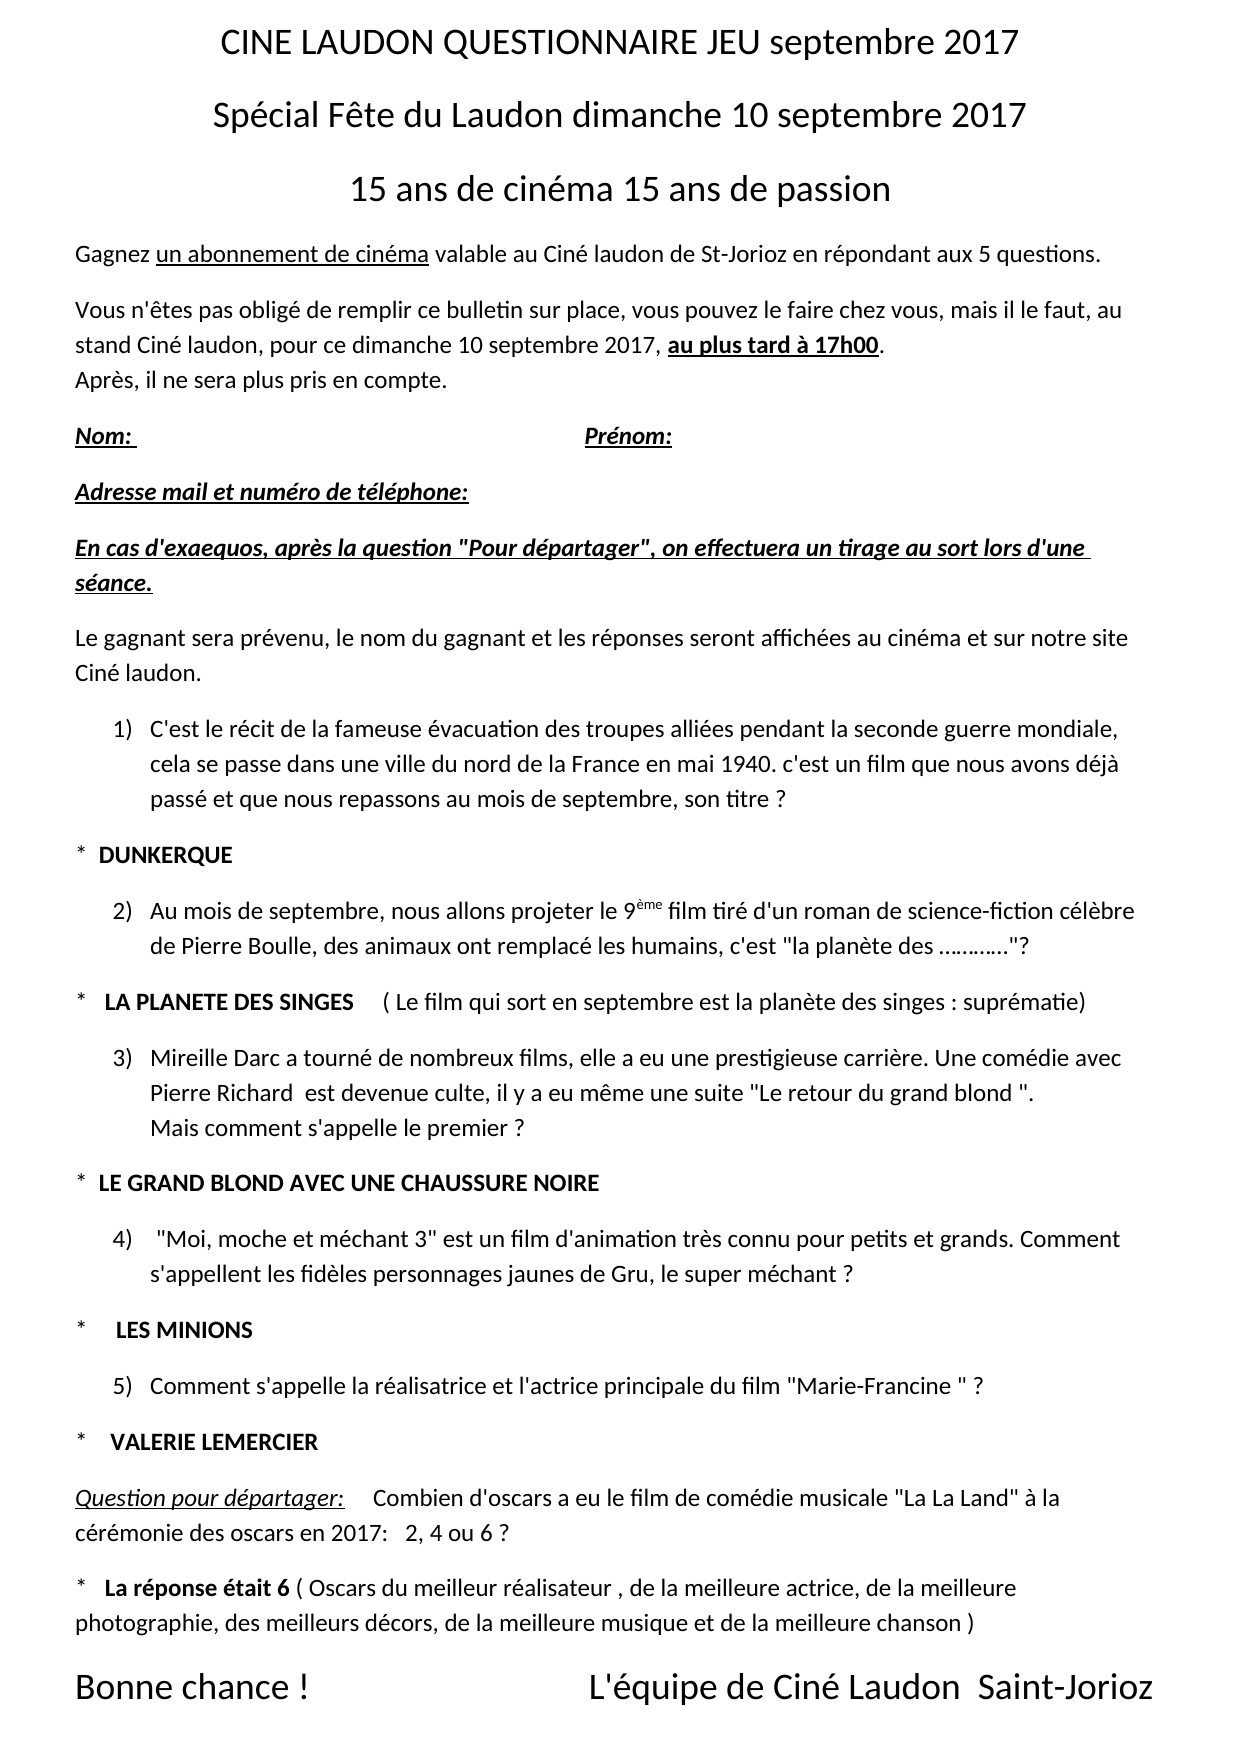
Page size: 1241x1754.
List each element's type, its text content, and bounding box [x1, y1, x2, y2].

text Nom: Prénom: [75, 420, 1165, 451]
text Spécial Fête du Laudon dimanche 10 septembre 2017 [75, 91, 1165, 137]
text 15 ans de cinéma 15 ans de passion [75, 165, 1165, 211]
list C'est le récit de la fameuse évacuation des troupes alliées pendant la seconde guerre mondiale, cela se passe dans une ville du nord de la France en mai 1940. c'est un film que nous avons déjà passé et que nous repassons au mois de septembre, son titre ? [112, 713, 1165, 814]
text * La réponse était 6 ( Oscars du meilleur réalisateur , de la meilleure actrice, de la meilleure photographie, des meilleurs décors, de la meilleure musique et de la meilleure chanson ) [75, 1572, 1165, 1638]
list Comment s'appelle la réalisatrice et l'actrice principale du film "Marie-Francine " ? [112, 1370, 1165, 1401]
list Mireille Darc a tourné de nombreux films, elle a eu une prestigieuse carrière. Une comédie avec Pierre Richard est devenue culte, il y a eu même une suite "Le retour du grand blond ". Mais comment s'appelle le premier ? [112, 1042, 1165, 1142]
text En cas d'exaequos, après la question "Pour départager", on effectuera un tirage au sort lors d'une séance. [75, 532, 1165, 597]
list Au mois de septembre, nous allons projeter le 9ème film tiré d'un roman de science-fiction célèbre de Pierre Boulle, des animaux ont remplacé les humains, c'est "la planète des …………"? [112, 895, 1165, 961]
text Adresse mail et numéro de téléphone: [75, 476, 1165, 506]
text * LE GRAND BLOND AVEC UNE CHAUSSURE NOIRE [75, 1167, 1165, 1198]
text * LA PLANETE DES SINGES ( Le film qui sort en septembre est la planète des singes : suprématie) [75, 986, 1165, 1016]
text * LES MINIONS [75, 1314, 1165, 1345]
text Le gagnant sera prévenu, le nom du gagnant et les réponses seront affichées au cinéma et sur notre site Ciné laudon. [75, 622, 1165, 688]
text Gagnez un abonnement de cinéma valable au Ciné laudon de St-Jorioz en répondant aux 5 questions. [75, 238, 1165, 269]
list "Moi, moche et méchant 3" est un film d'animation très connu pour petits et grands. Comment s'appellent les fidèles personnages jaunes de Gru, le super méchant ? [112, 1223, 1165, 1289]
text Question pour départager: Combien d'oscars a eu le film de comédie musicale "La La Land" à la cérémonie des oscars en 2017: 2, 4 ou 6 ? [75, 1482, 1165, 1547]
text CINE LAUDON QUESTIONNAIRE JEU septembre 2017 [75, 18, 1165, 63]
text * DUNKERQUE [75, 839, 1165, 870]
text Vous n'êtes pas obligé de remplir ce bulletin sur place, vous pouvez le faire chez vous, mais il le faut, au stand Ciné laudon, pour ce dimanche 10 septembre 2017, au plus tard à 17h00. Après, il ne sera plus pris en compte. [75, 294, 1165, 395]
text Bonne chance ! L'équipe de Ciné Laudon Saint-Jorioz [75, 1663, 1165, 1709]
text * VALERIE LEMERCIER [75, 1426, 1165, 1456]
